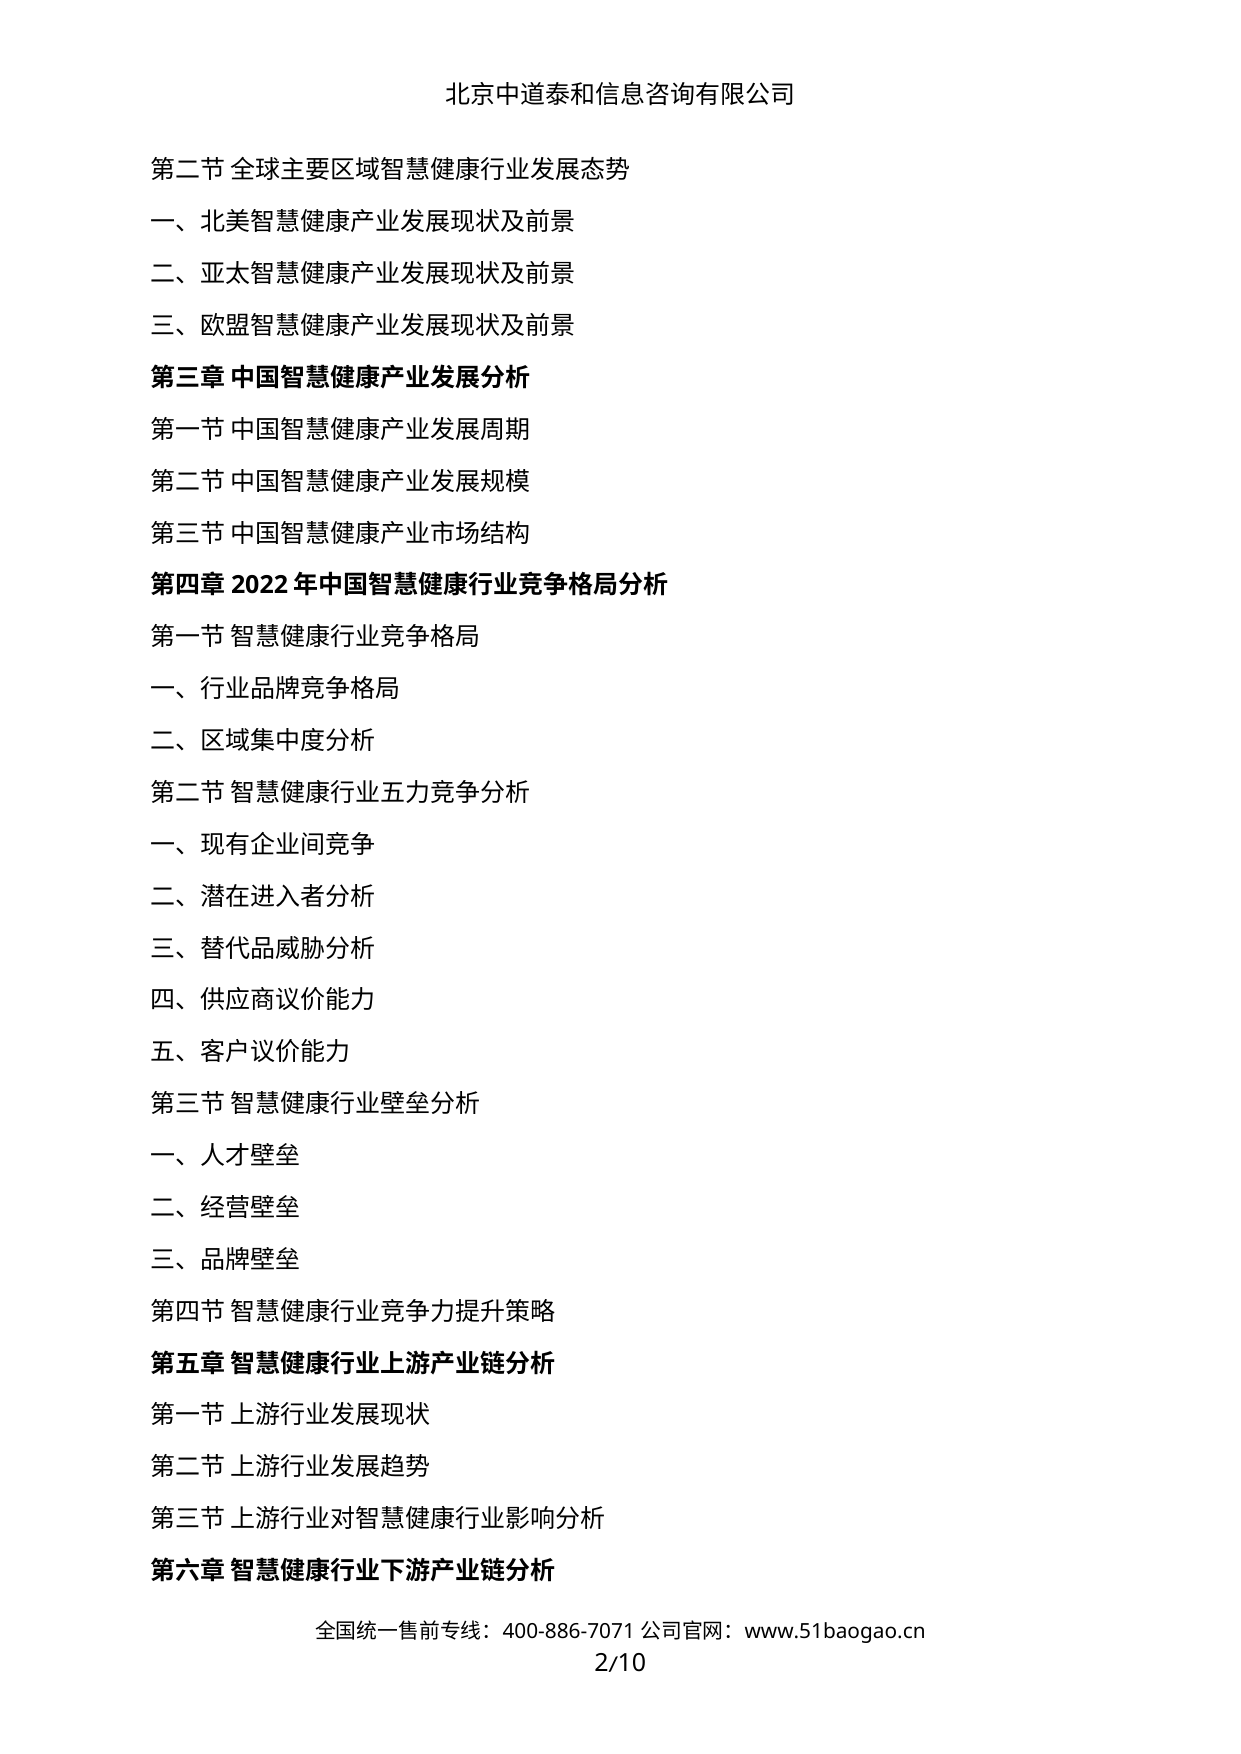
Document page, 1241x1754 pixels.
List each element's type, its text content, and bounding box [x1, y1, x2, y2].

text 四、供应商议价能力 [150, 980, 1090, 1016]
text 二、亚太智慧健康产业发展现状及前景 [150, 254, 1090, 290]
text 第四节 智慧健康行业竞争力提升策略 [150, 1291, 1090, 1327]
text 五、客户议价能力 [150, 1032, 1090, 1068]
text 第三节 智慧健康行业壁垒分析 [150, 1084, 1090, 1120]
text 第二节 上游行业发展趋势 [150, 1447, 1090, 1483]
text 一、北美智慧健康产业发展现状及前景 [150, 202, 1090, 238]
text 第四章 2022年中国智慧健康行业竞争格局分析 [150, 565, 1090, 601]
text 一、人才壁垒 [150, 1136, 1090, 1172]
text 一、现有企业间竞争 [150, 824, 1090, 861]
text 第五章 智慧健康行业上游产业链分析 [150, 1343, 1090, 1379]
text 第一节 上游行业发展现状 [150, 1395, 1090, 1431]
text 三、欧盟智慧健康产业发展现状及前景 [150, 306, 1090, 342]
text 第二节 中国智慧健康产业发展规模 [150, 461, 1090, 497]
text 三、品牌壁垒 [150, 1239, 1090, 1276]
text 二、区域集中度分析 [150, 721, 1090, 757]
text 二、经营壁垒 [150, 1187, 1090, 1224]
text 第三节 上游行业对智慧健康行业影响分析 [150, 1499, 1090, 1535]
text 第二节 智慧健康行业五力竞争分析 [150, 772, 1090, 809]
text 一、行业品牌竞争格局 [150, 669, 1090, 705]
text 第三章 中国智慧健康产业发展分析 [150, 357, 1090, 394]
text 第三节 中国智慧健康产业市场结构 [150, 513, 1090, 549]
text 第六章 智慧健康行业下游产业链分析 [150, 1551, 1090, 1587]
text 第一节 智慧健康行业竞争格局 [150, 617, 1090, 653]
text 第二节 全球主要区域智慧健康行业发展态势 [150, 150, 1090, 186]
text 第一节 中国智慧健康产业发展周期 [150, 409, 1090, 446]
text 二、潜在进入者分析 [150, 876, 1090, 912]
text 三、替代品威胁分析 [150, 928, 1090, 964]
